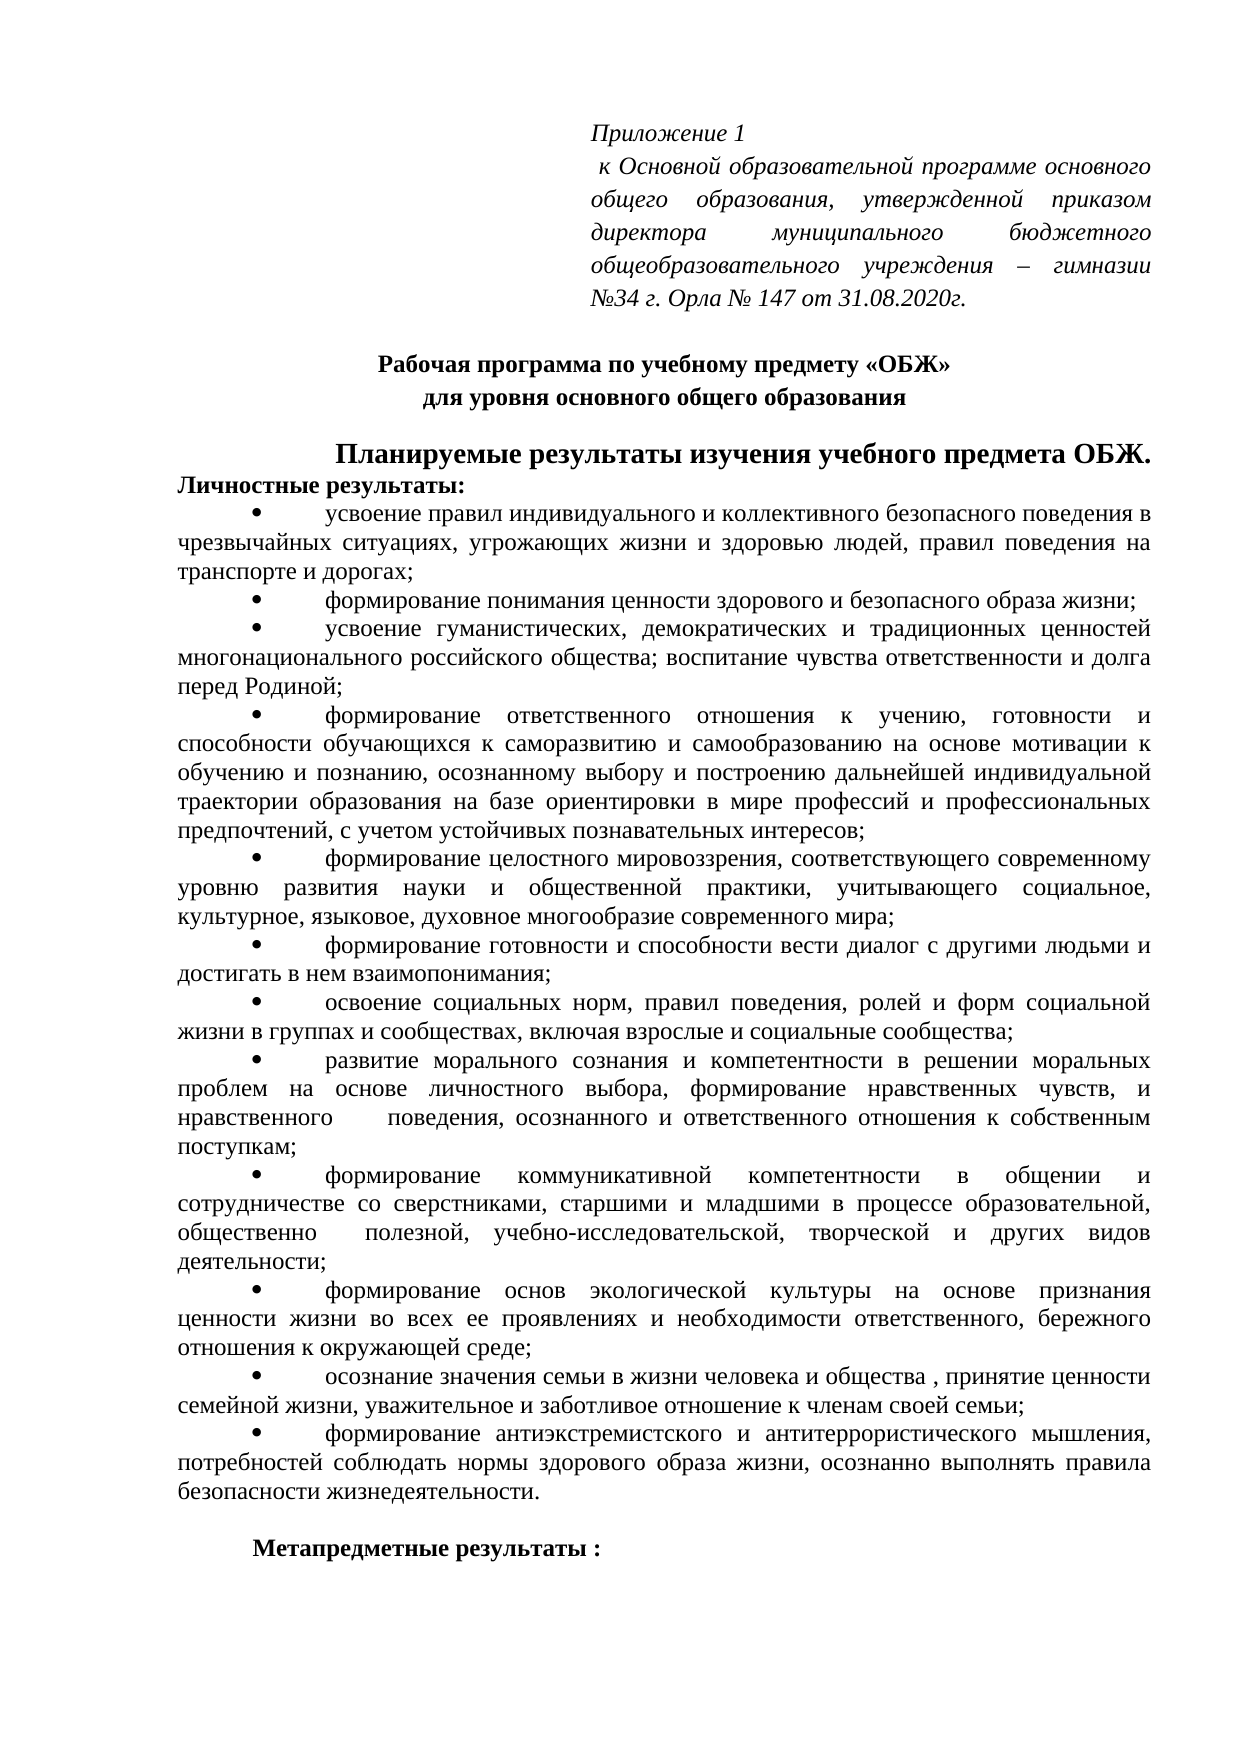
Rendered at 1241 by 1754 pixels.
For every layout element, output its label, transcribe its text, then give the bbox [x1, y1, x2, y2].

list осознание значения семьи в жизни человека и общества , принятие ценности семейной жизни, уважительное и заботливое отношение к членам своей семьи; [177, 1361, 1152, 1418]
list формирование антиэкстремистского и антитеррористического мышления, потребностей соблюдать нормы здорового образа жизни, осознанно выполнять правила безопасности жизнедеятельности. [177, 1418, 1152, 1505]
text Приложение 1 [591, 118, 1152, 147]
list освоение социальных норм, правил поведения, ролей и форм социальной жизни в группах и сообществах, включая взрослые и социальные сообщества; [177, 987, 1152, 1045]
text к Основной образовательной программе основного общего образования, утвержденной приказом директора муниципального бюджетного общеобразовательного учреждения – гимназии №34 г. Орла № 147 от 31.08.2020г. [591, 151, 1152, 312]
list усвоение правил индивидуального и коллективного безопасного поведения в чрезвычайных ситуациях, угрожающих жизни и здоровью людей, правил поведения на транспорте и дорогах; [177, 498, 1152, 585]
text Рабочая программа по учебному предмету «ОБЖ» [177, 349, 1152, 378]
list формирование целостного мировоззрения, соответствующего современному уровню развития науки и общественной практики, учитывающего социальное, культурное, языковое, духовное многообразие современного мира; [177, 843, 1152, 930]
list формирование понимания ценности здорового и безопасного образа жизни; [177, 585, 1152, 613]
list формирование основ экологической культуры на основе признания ценности жизни во всех ее проявлениях и необходимости ответственного, бережного отношения к окружающей среде; [177, 1275, 1152, 1361]
text Личностные результаты: [177, 470, 1152, 498]
list усвоение гуманистических, демократических и традиционных ценностей многонационального российского общества; воспитание чувства ответственности и долга перед Родиной; [177, 613, 1152, 700]
list формирование ответственного отношения к учению, готовности и способности обучающихся к саморазвитию и самообразованию на основе мотивации к обучению и познанию, осознанному выбору и построению дальнейшей индивидуальной траектории образования на базе ориентировки в мире профессий и профессиональных предпочтений, с учетом устойчивых познавательных интересов; [177, 700, 1152, 843]
list формирование коммуникативной компетентности в общении и сотрудничестве со сверстниками, старшими и младшими в процессе образовательной, общественно полезной, учебно-исследовательской, творческой и других видов деятельности; [177, 1160, 1152, 1275]
text Планируемые результаты изучения учебного предмета ОБЖ. [177, 436, 1152, 470]
text Метапредметные результаты : [177, 1533, 1152, 1562]
list развитие морального сознания и компетентности в решении моральных проблем на основе личностного выбора, формирование нравственных чувств, и нравственного поведения, осознанного и ответственного отношения к собственным поступкам; [177, 1045, 1152, 1160]
list формирование готовности и способности вести диалог с другими людьми и достигать в нем взаимопонимания; [177, 930, 1152, 987]
text для уровня основного общего образования [177, 382, 1152, 411]
